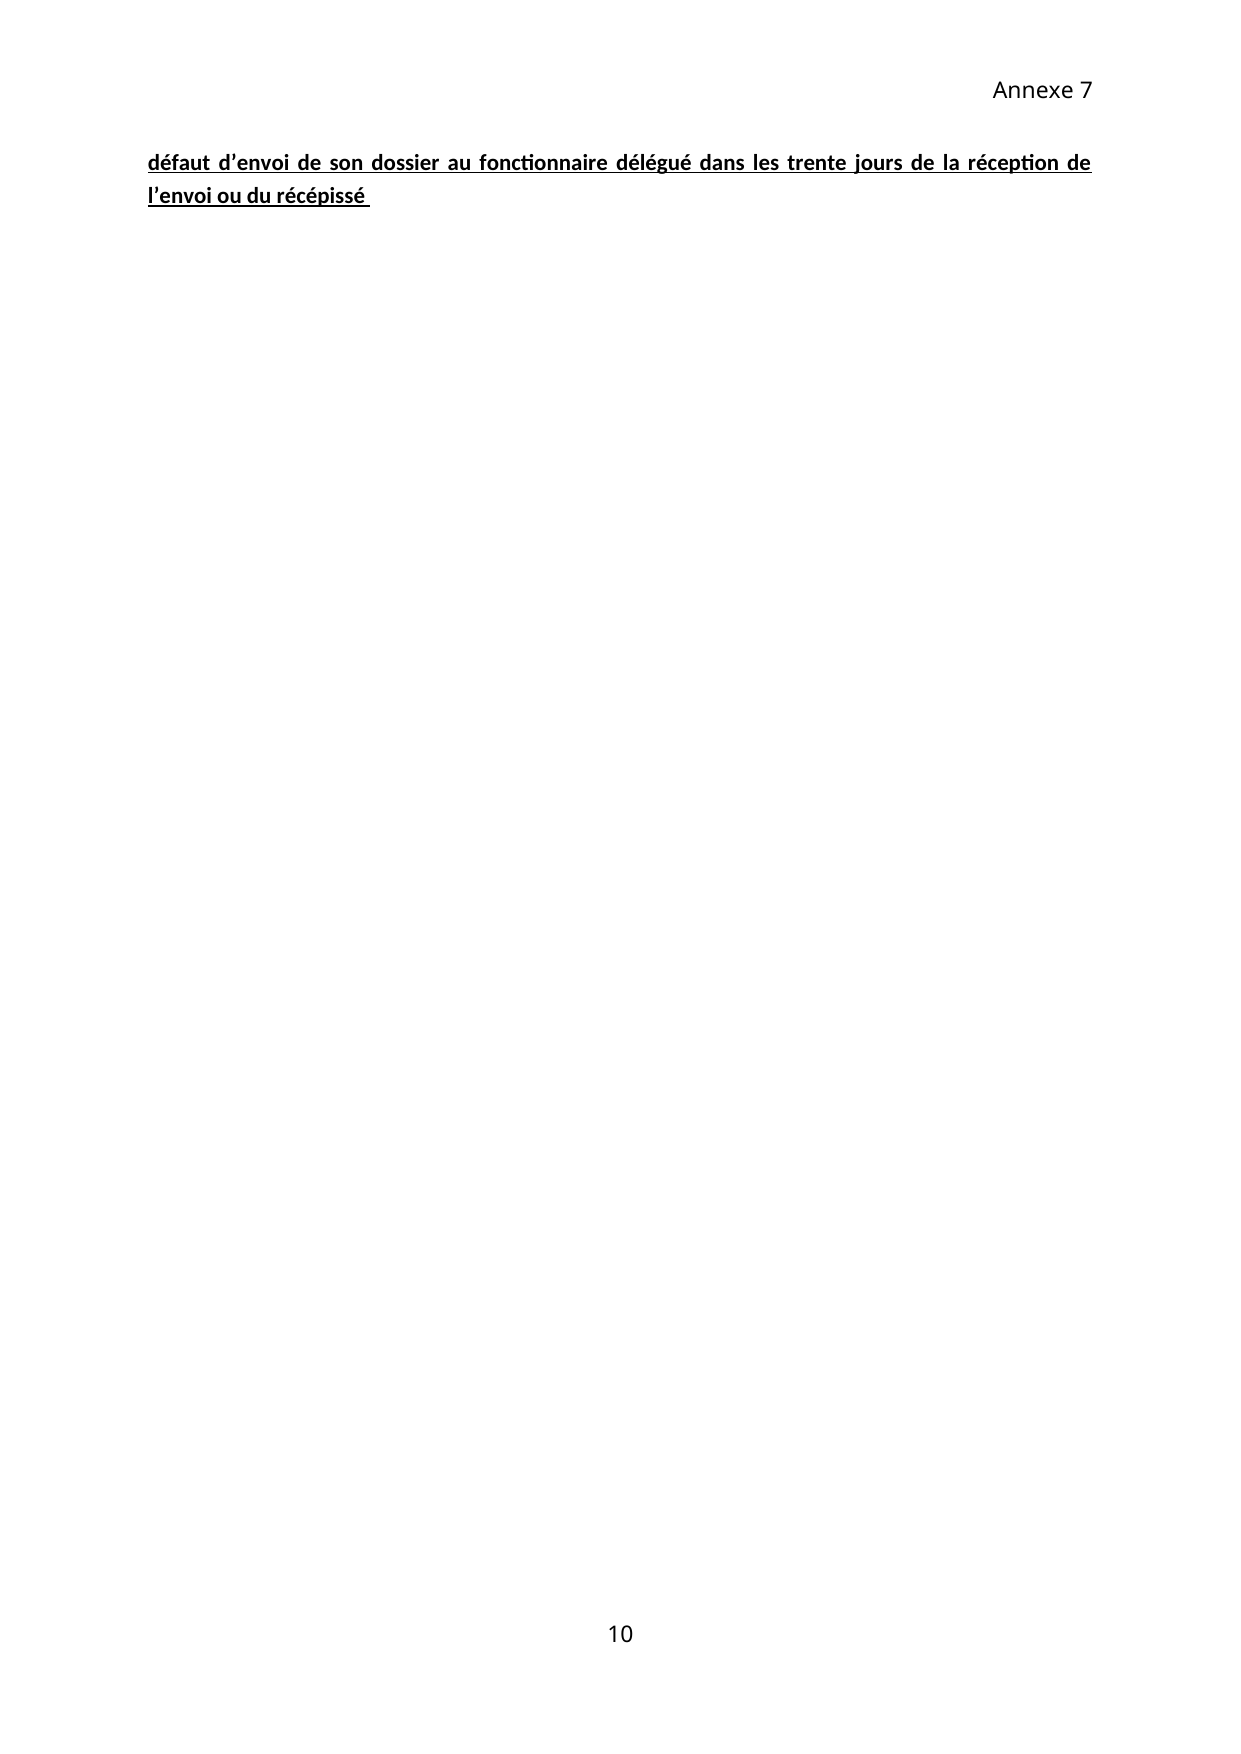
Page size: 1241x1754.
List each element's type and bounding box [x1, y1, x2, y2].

text [148, 148, 1093, 209]
